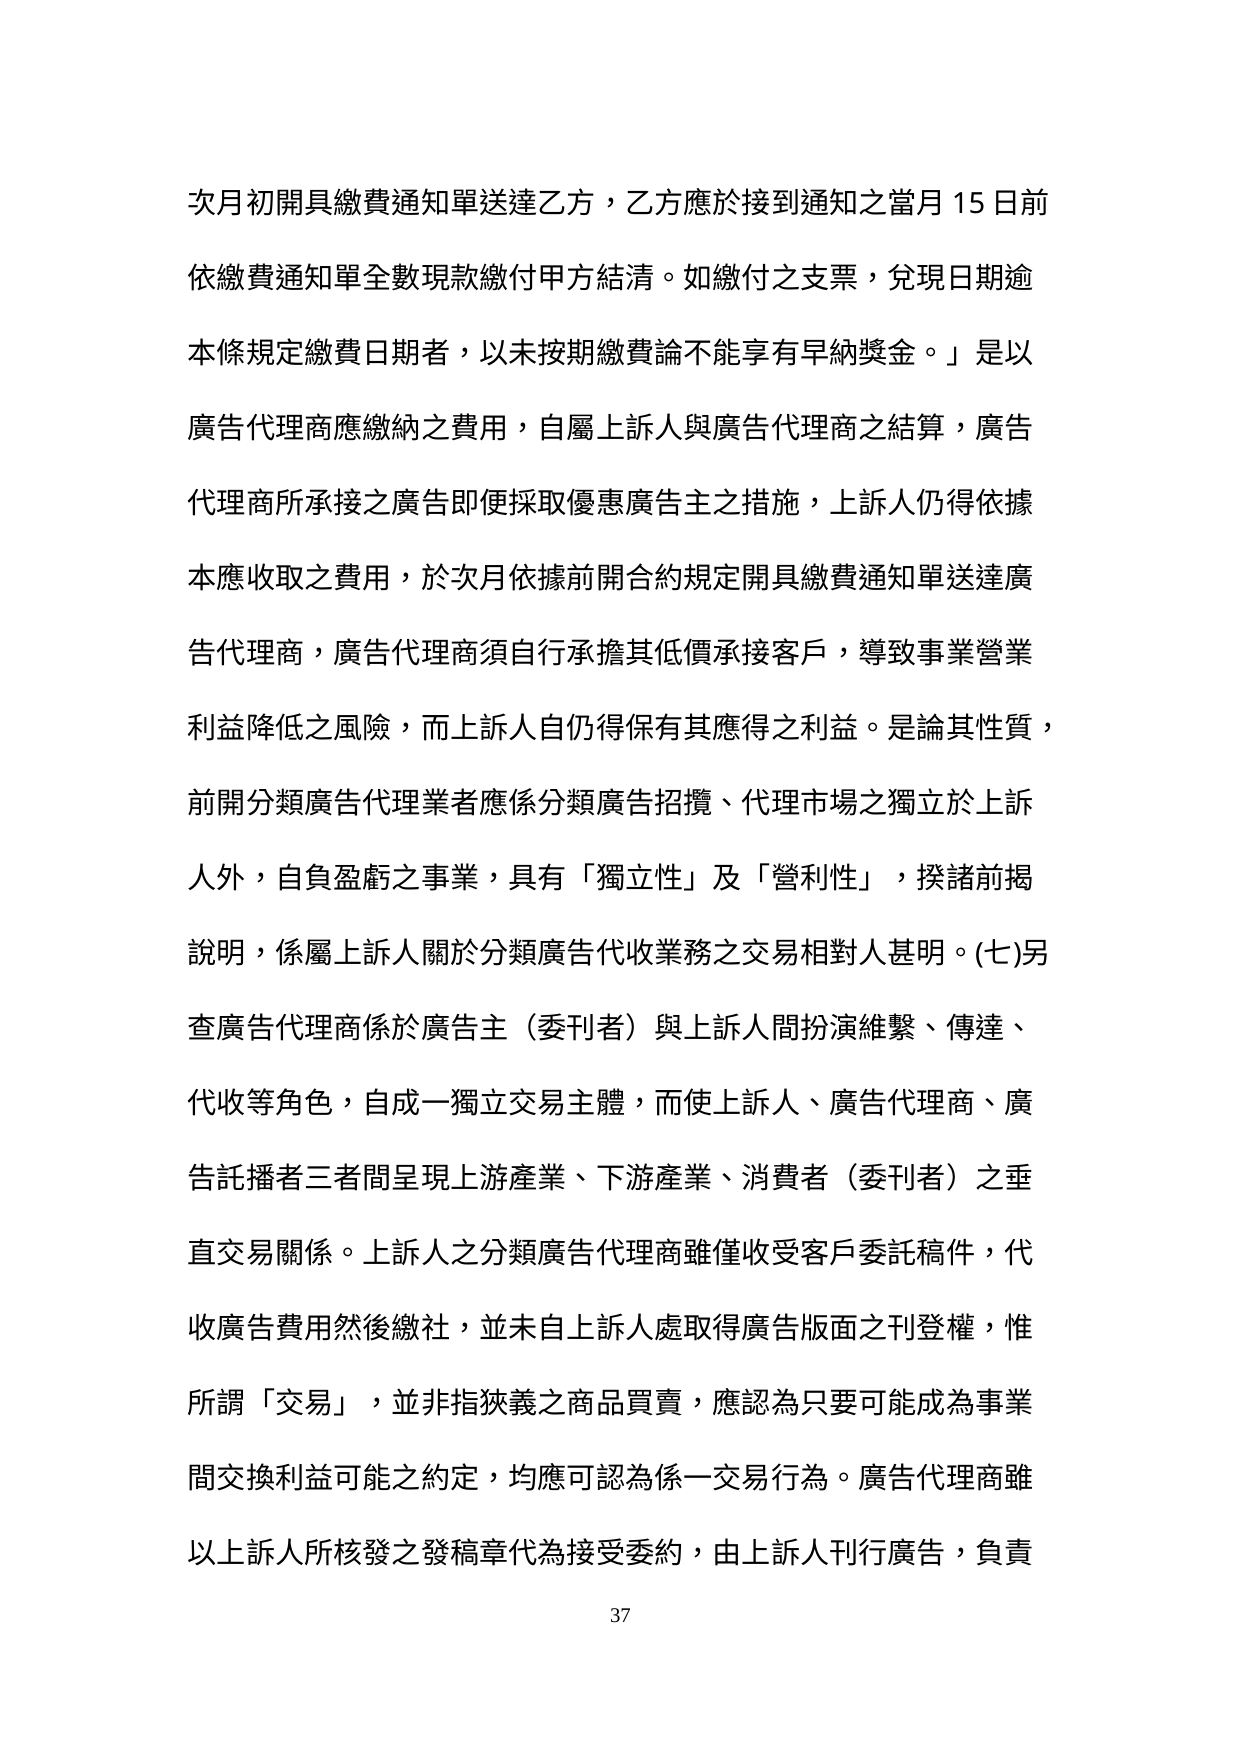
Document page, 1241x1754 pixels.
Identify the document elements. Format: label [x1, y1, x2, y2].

text [187, 164, 1053, 1589]
